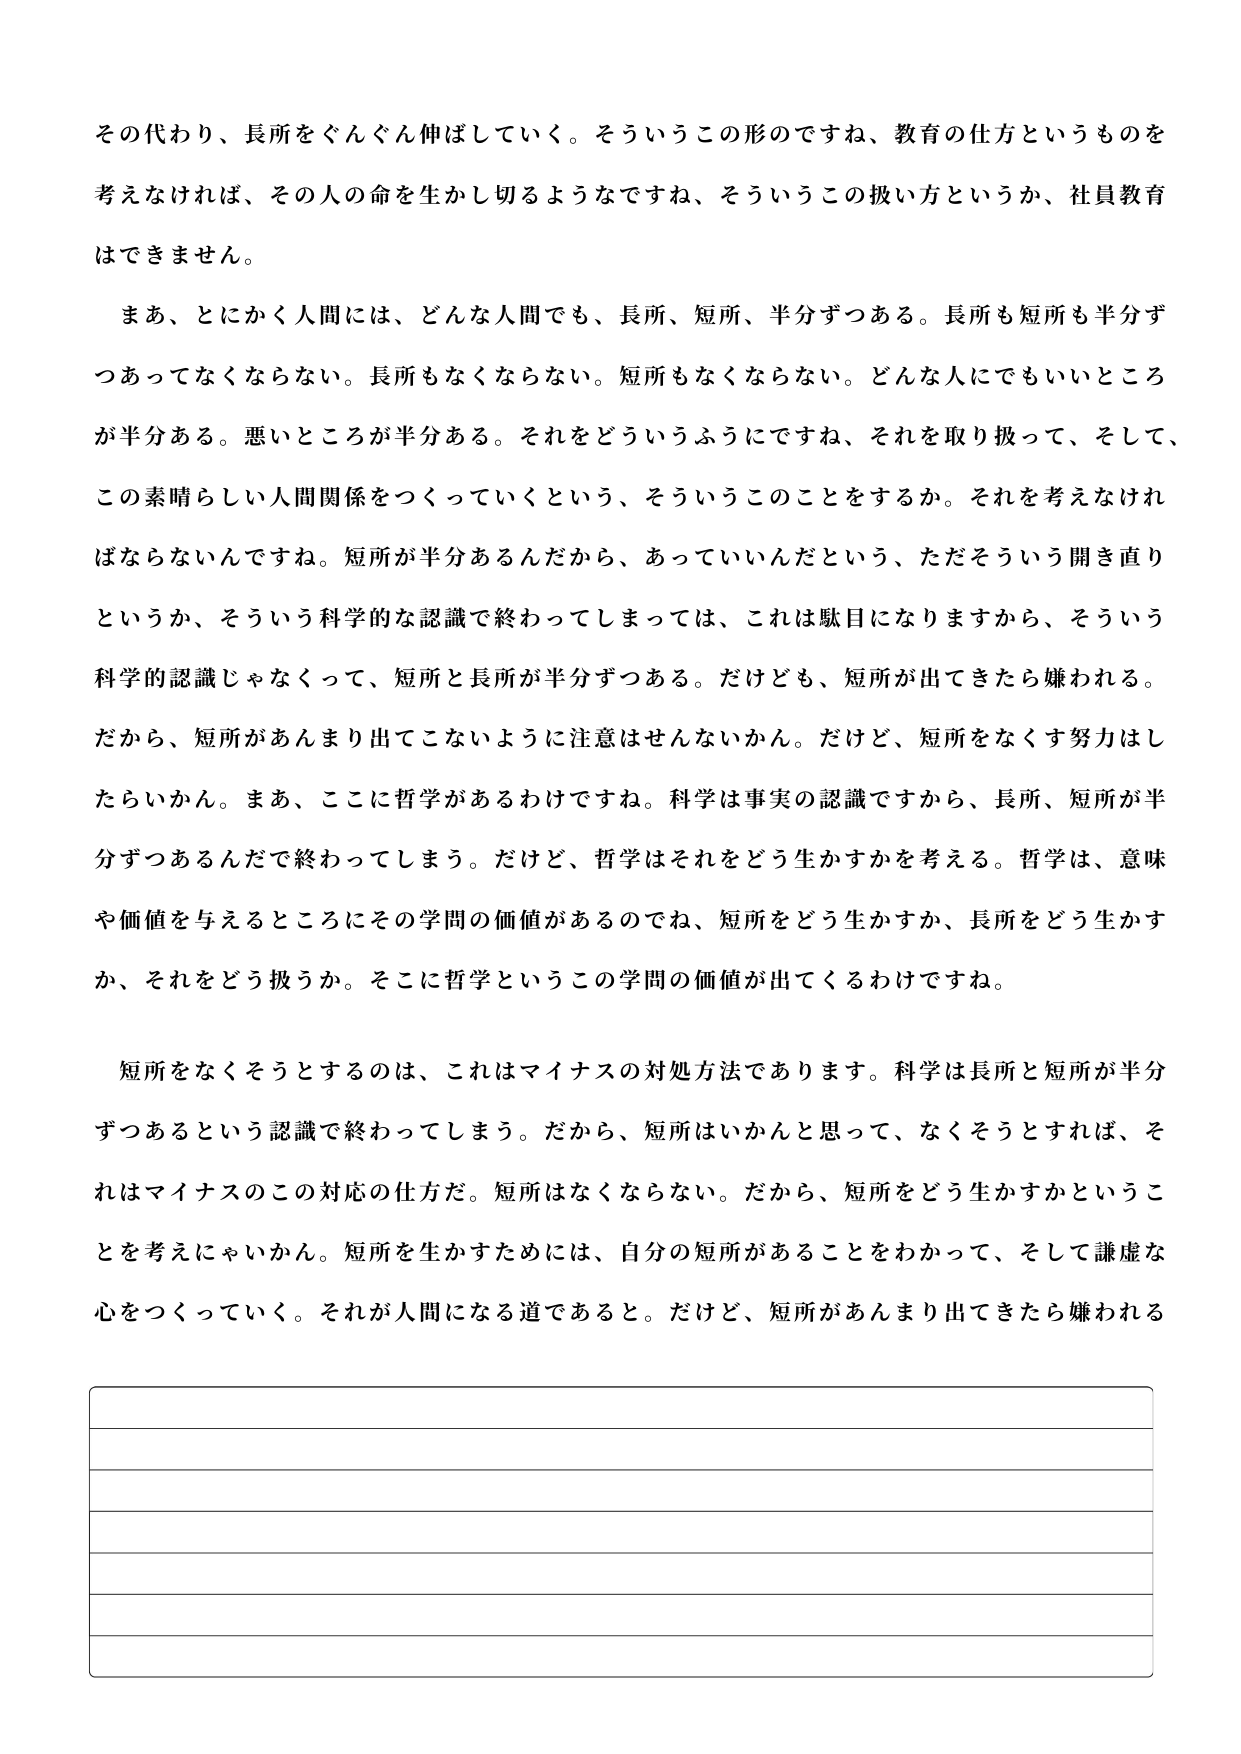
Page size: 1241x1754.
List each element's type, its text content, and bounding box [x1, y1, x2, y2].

picture [88, 1386, 1154, 1678]
text まあ、とにかく人間には、どんな人間でも、長所、短所、半分ずつある。長所も短所も半分ずつあってなくならない。長所もなくならない。短所もなくならない。どんな人にでもいいところが半分ある。悪いところが半分ある。それをどういうふうにですね、それを取り扱って、そして、この素晴らしい人間関係をつくっていくという、そういうこのことをするか。それを考えなければならないんですね。短所が半分あるんだから、あっていいんだという、ただそういう開き直りというか、そういう科学的な認識で終わってしまっては、これは駄目になりますから、そういう科学的認識じゃなくって、短所と長所が半分ずつある。だけども、短所が出てきたら嫌われる。だから、短所があんまり出てこないように注意はせんないかん。だけど、短所をなくす努力はしたらいかん。まあ、ここに哲学があるわけですね。科学は事実の認識ですから、長所、短所が半分ずつあるんだで終わってしまう。だけど、哲学はそれをどう生かすかを考える。哲学は、意味や価値を与えるところにその学問の価値があるのでね、短所をどう生かすか、長所をどう生かすか、それをどう扱うか。そこに哲学というこの学問の価値が出てくるわけですね。 [94, 284, 1169, 1009]
